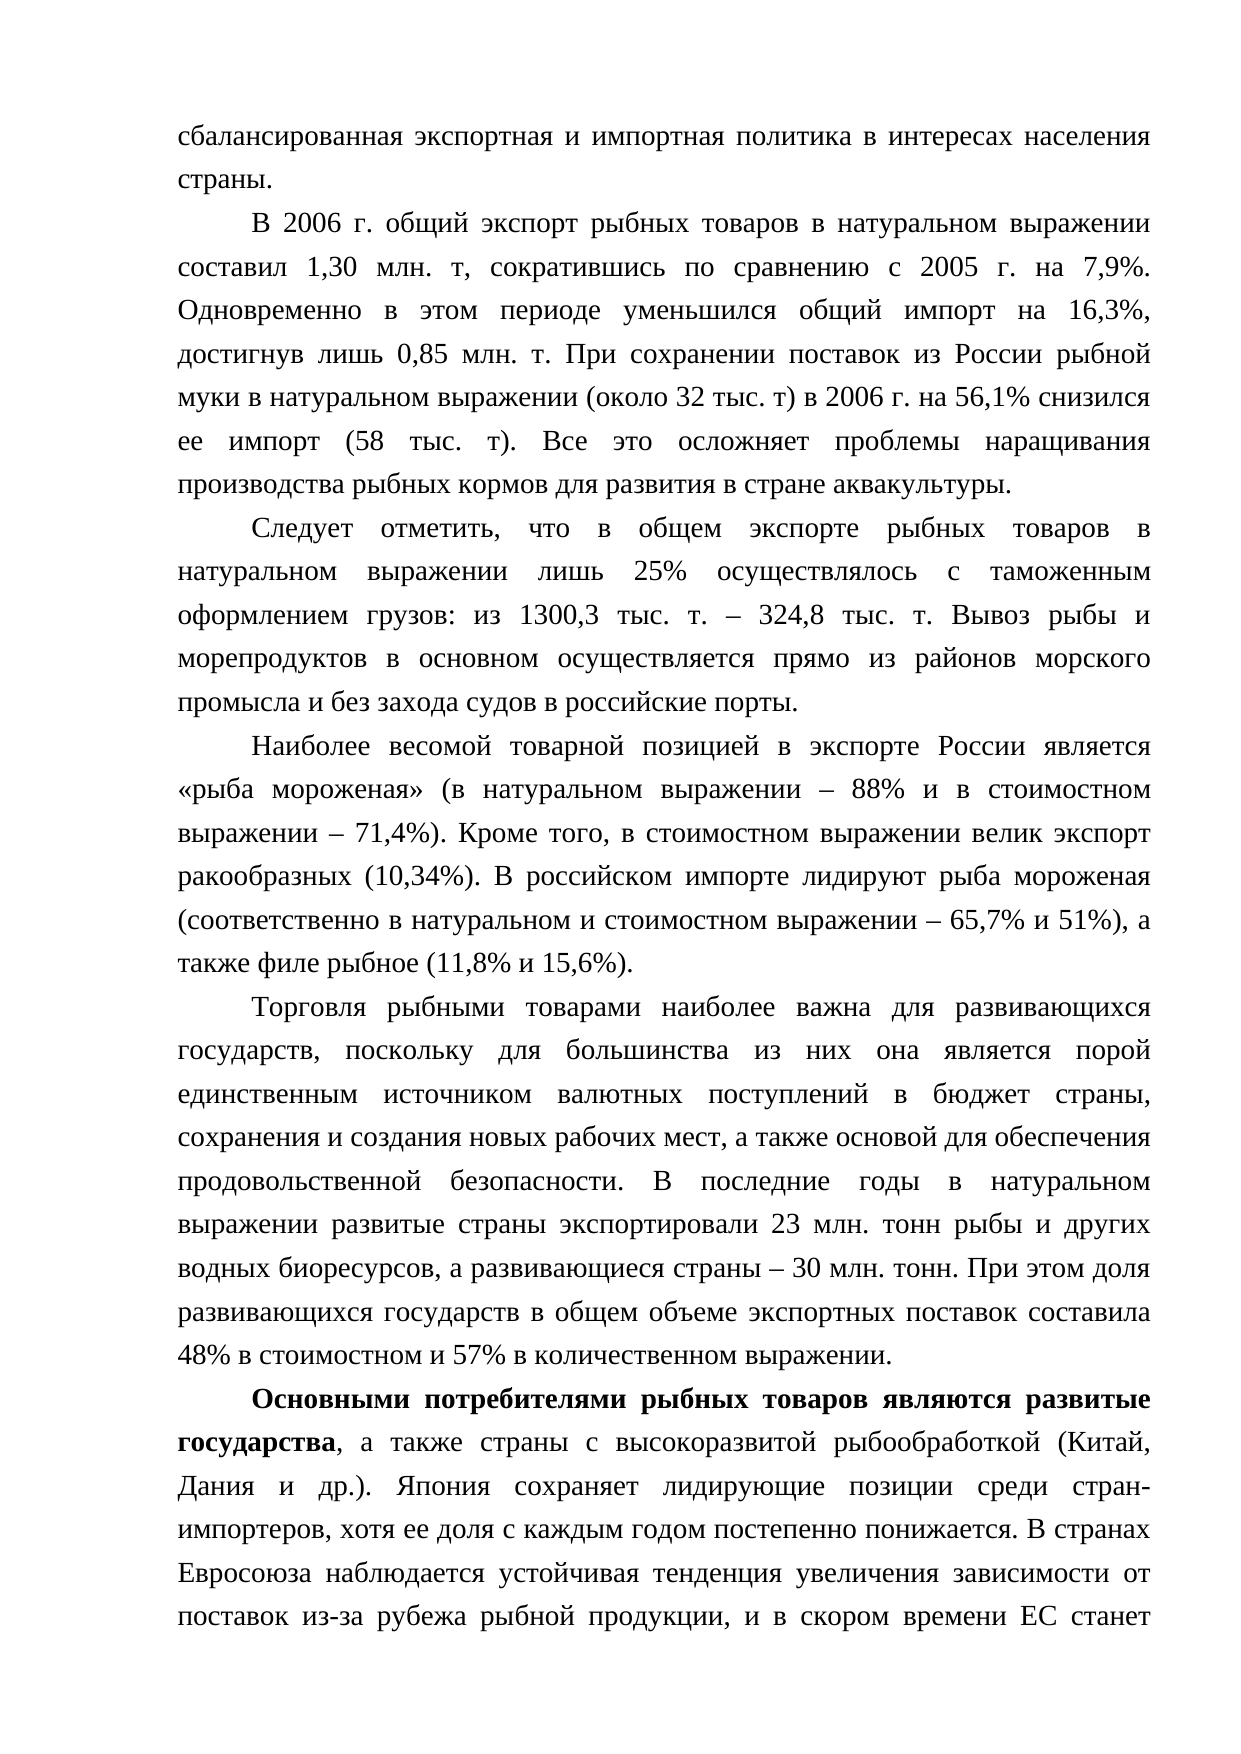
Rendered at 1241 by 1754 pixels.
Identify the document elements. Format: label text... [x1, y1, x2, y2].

text Наиболее весомой товарной позицией в экспорте России является «рыба мороженая» (в натуральном выражении – 88% и в стоимостном выражении – 71,4%). Кроме того, в стоимостном выражении велик экспорт ракообразных (10,34%). В российском импорте лидируют рыба мороженая (соответственно в натуральном и стоимостном выражении – 65,7% и 51%), а также филе рыбное (11,8% и 15,6%). [177, 728, 1152, 979]
text Торговля рыбными товарами наиболее важна для развивающихся государств, поскольку для большинства из них она является порой единственным источником валютных поступлений в бюджет страны, сохранения и создания новых рабочих мест, а также основой для обеспечения продовольственной безопасности. В последние годы в натуральном выражении развитые страны экспортировали 23 млн. тонн рыбы и других водных биоресурсов, а развивающиеся страны – 30 млн. тонн. При этом доля развивающихся государств в общем объеме экспортных поставок составила 48% в стоимостном и 57% в количественном выражении. [177, 989, 1152, 1371]
text В . общий экспорт рыбных товаров в натуральном выражении составил 1,30 млн. т, сократившись по сравнению с . на 7,9%. Одновременно в этом периоде уменьшился общий импорт на 16,3%, достигнув лишь 0,85 млн. т. При сохранении поставок из России рыбной муки в натуральном выражении (около 32 тыс. т) в . на 56,1% снизился ее импорт (58 тыс. т). Все это осложняет проблемы наращивания производства рыбных кормов для развития в стране аквакультуры. [177, 205, 1152, 500]
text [177, 118, 1152, 195]
text Следует отметить, что в общем экспорте рыбных товаров в натуральном выражении лишь 25% осуществлялось с таможенным оформлением грузов: из 1300,3 тыс. т. – 324,8 тыс. т. Вывоз рыбы и морепродуктов в основном осуществляется прямо из районов морского промысла и без захода судов в российские порты. [177, 510, 1152, 718]
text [177, 1381, 1152, 1632]
